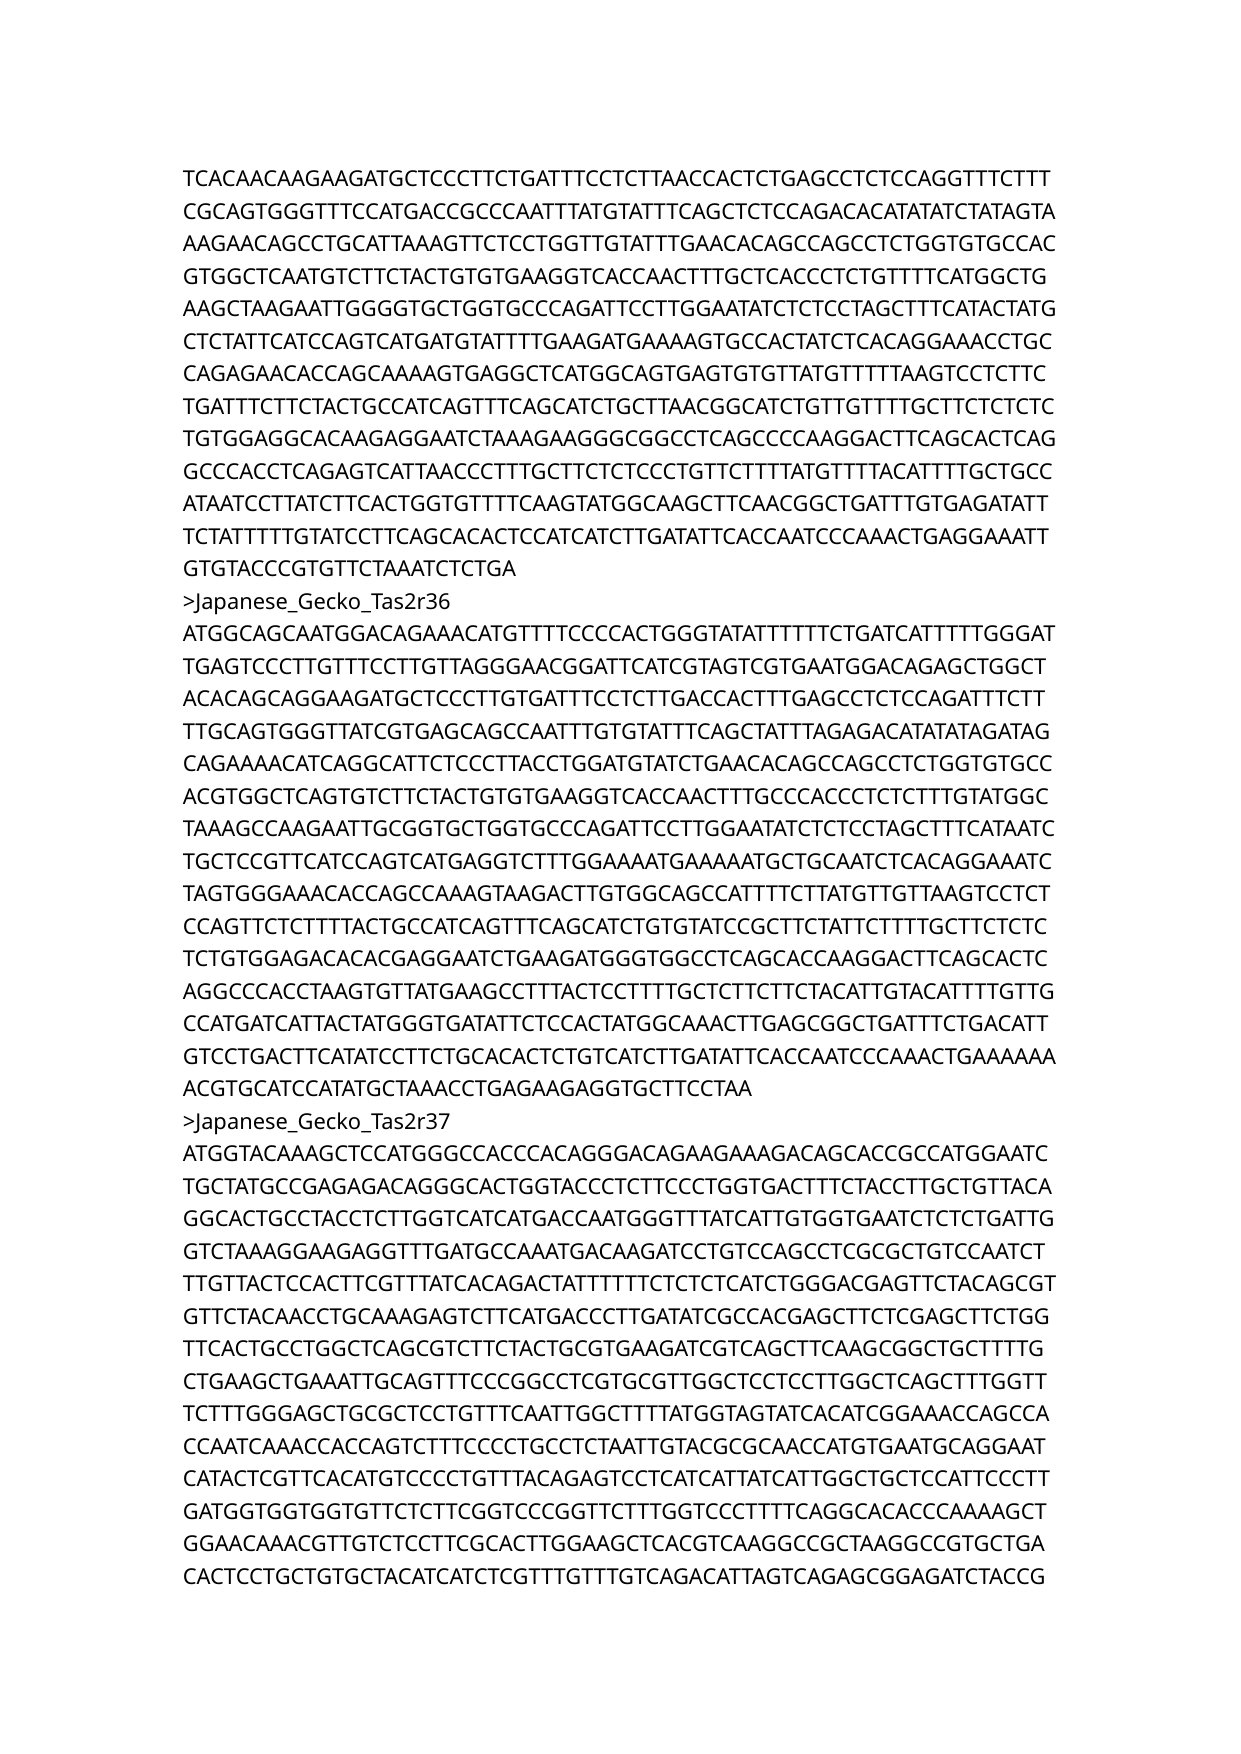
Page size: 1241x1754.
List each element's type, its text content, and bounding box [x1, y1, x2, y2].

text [183, 1137, 1058, 1592]
text >Japanese_Gecko_Tas2r36 [183, 584, 1058, 617]
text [183, 162, 1058, 584]
text >Japanese_Gecko_Tas2r37 [183, 1104, 1058, 1137]
text ATGGCAGCAATGGACAGAAACATGTTTTCCCCACTGGGTATATTTTTTCTGATCATTTTTGGGATTGAGTCCCTTGTTTCCTTGTTAGGGAACGGATTCATCGTAGTCGTGAATGGACAGAGCTGGCTACACAGCAGGAAGATGCTCCCTTGTGATTTCCTCTTGACCACTTTGAGCCTCTCCAGATTTCTTTTGCAGTGGGTTATCGTGAGCAGCCAATTTGTGTATTTCAGCTATTTAGAGACATATATAGATAGCAGAAAACATCAGGCATTCTCCCTTACCTGGATGTATCTGAACACAGCCAGCCTCTGGTGTGCCACGTGGCTCAGTGTCTTCTACTGTGTGAAGGTCACCAACTTTGCCCACCCTCTCTTTGTATGGCTAAAGCCAAGAATTGCGGTGCTGGTGCCCAGATTCCTTGGAATATCTCTCCTAGCTTTCATAATCTGCTCCGTTCATCCAGTCATGAGGTCTTTGGAAAATGAAAAATGCTGCAATCTCACAGGAAATCTAGTGGGAAACACCAGCCAAAGTAAGACTTGTGGCAGCCATTTTCTTATGTTGTTAAGTCCTCTCCAGTTCTCTTTTACTGCCATCAGTTTCAGCATCTGTGTATCCGCTTCTATTCTTTTGCTTCTCTCTCTGTGGAGACACACGAGGAATCTGAAGATGGGTGGCCTCAGCACCAAGGACTTCAGCACTCAGGCCCACCTAAGTGTTATGAAGCCTTTACTCCTTTTGCTCTTCTTCTACATTGTACATTTTGTTGCCATGATCATTACTATGGGTGATATTCTCCACTATGGCAAACTTGAGCGGCTGATTTCTGACATTGTCCTGACTTCATATCCTTCTGCACACTCTGTCATCTTGATATTCACCAATCCCAAACTGAAAAAAACGTGCATCCATATGCTAAACCTGAGAAGAGGTGCTTCCTAA [183, 617, 1058, 1104]
